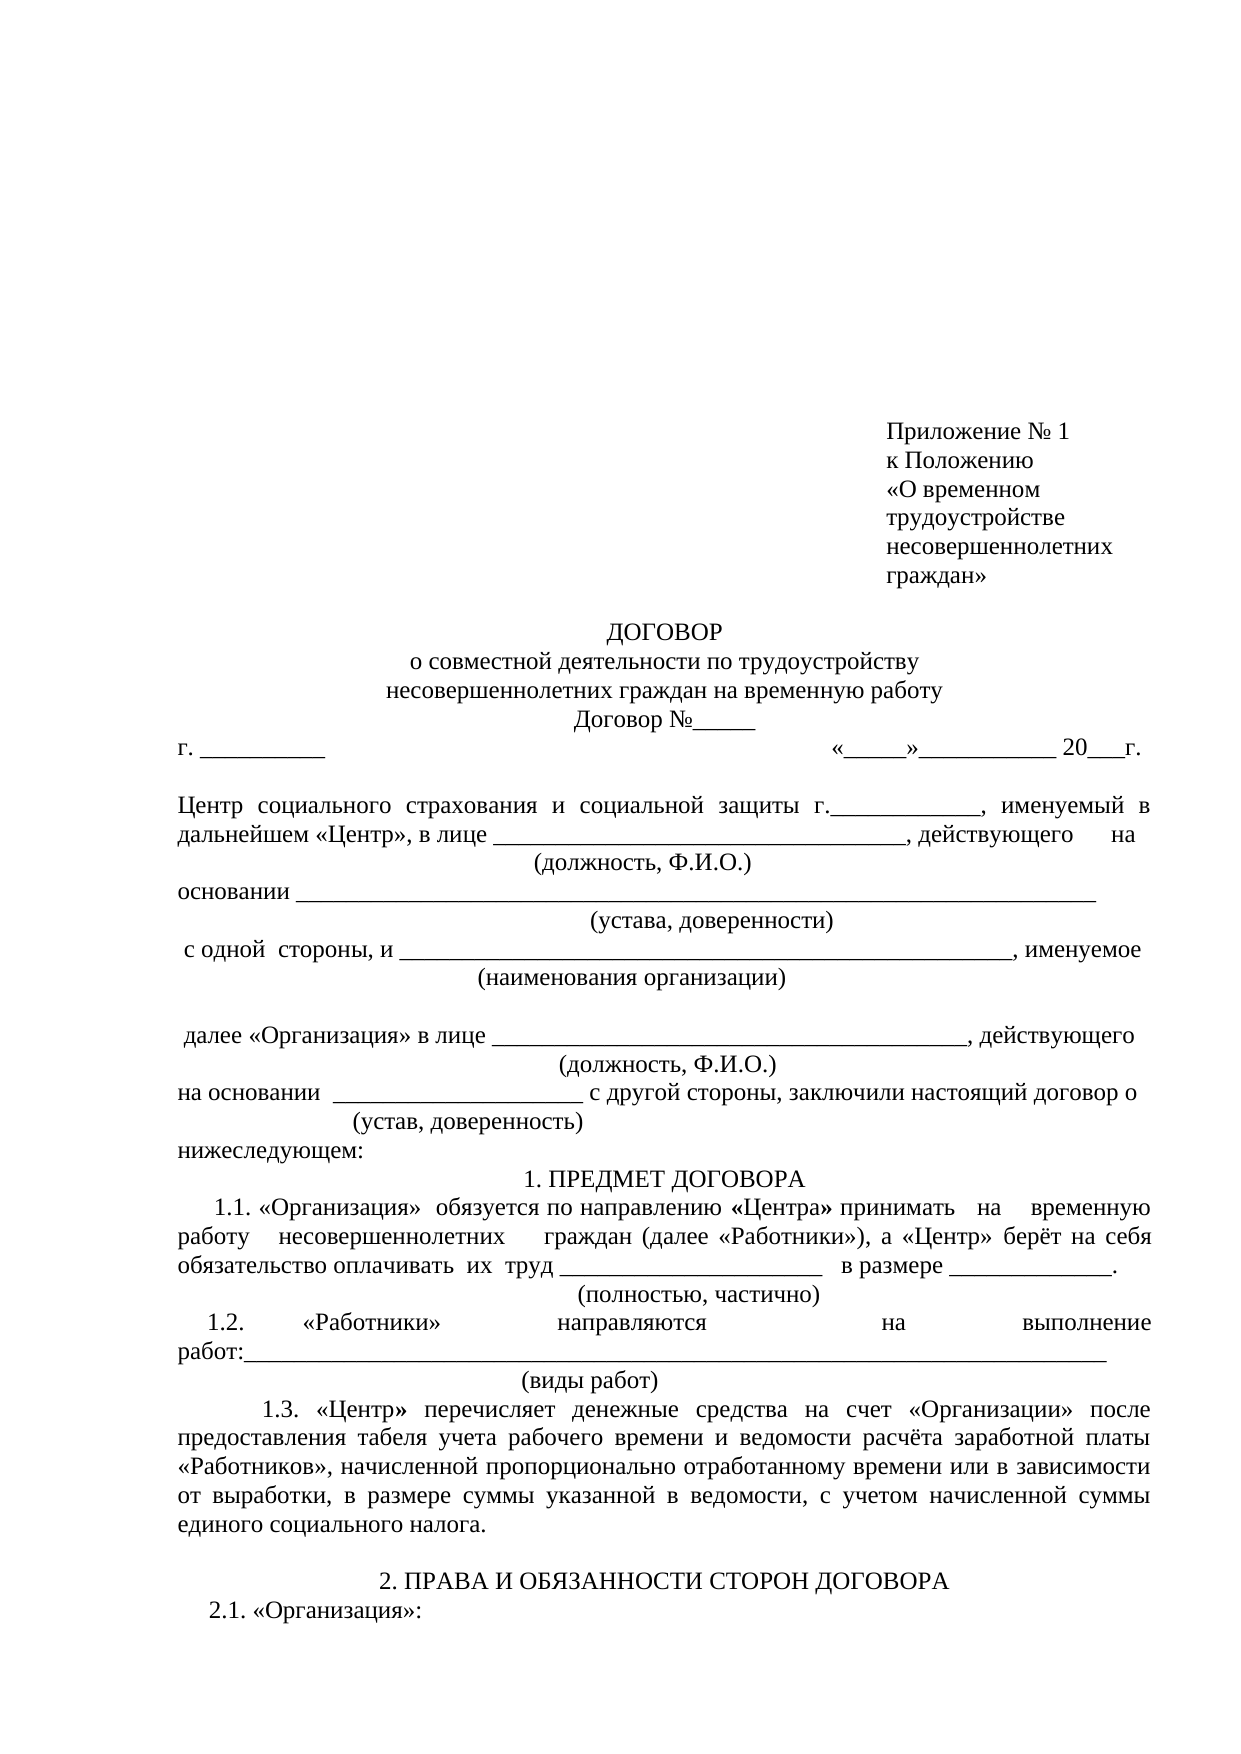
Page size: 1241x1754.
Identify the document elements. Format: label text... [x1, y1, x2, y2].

text (виды работ) [177, 1365, 1152, 1394]
text Центр социального страхования и социальной защиты г.____________, именуемый в дальнейшем «Центр», в лице _________________________________, действующего на [177, 790, 1152, 847]
text 2.1. «Организация»: [177, 1595, 1152, 1624]
text (устава, доверенности) [177, 905, 1152, 934]
text (полностью, частично) [177, 1279, 1152, 1307]
text (должность, Ф.И.О.) [177, 847, 1152, 876]
text ДОГОВОР о совместной деятельности по трудоустройству несовершеннолетних граждан на временную работу Договор №_____ [177, 617, 1152, 732]
text 1.3. «Центр» перечисляет денежные средства на счет «Организации» после предоставления табеля учета рабочего времени и ведомости расчёта заработной платы «Работников», начисленной пропорционально отработанному времени или в зависимости от выработки, в размере суммы указанной в ведомости, с учетом начисленной суммы единого социального налога. [177, 1394, 1152, 1537]
text Приложение № 1 к Положению [886, 416, 1152, 474]
text 2. ПРАВА И ОБЯЗАННОСТИ СТОРОН ДОГОВОРА [177, 1566, 1152, 1595]
text на основании ____________________ с другой стороны, заключили настоящий договор о [177, 1077, 1152, 1106]
text (устав, доверенность) [177, 1106, 1152, 1135]
text «О временном трудоустройстве несовершеннолетних граждан» [886, 474, 1152, 589]
text 1. ПРЕДМЕТ ДОГОВОРА [177, 1164, 1152, 1192]
text (должность, Ф.И.О.) [177, 1049, 1152, 1077]
text нижеследующем: [177, 1135, 1152, 1164]
text (наименования организации) [177, 962, 1152, 991]
text 1.1. «Организация» обязуется по направлению «Центра» принимать на временную работу несовершеннолетних граждан (далее «Работники»), а «Центр» берёт на себя обязательство оплачивать их труд _____________________ в размере _____________. [177, 1192, 1152, 1279]
text с одной стороны, и _________________________________________________, именуемое [177, 934, 1152, 962]
text далее «Организация» в лице ______________________________________, действующего [177, 1020, 1152, 1049]
text 1.2. «Работники» направляются на выполнение работ:_____________________________________________________________________ [177, 1307, 1152, 1365]
text основании ________________________________________________________________ [177, 876, 1152, 905]
text г. __________ «_____»___________ 20___г. [177, 732, 1152, 761]
